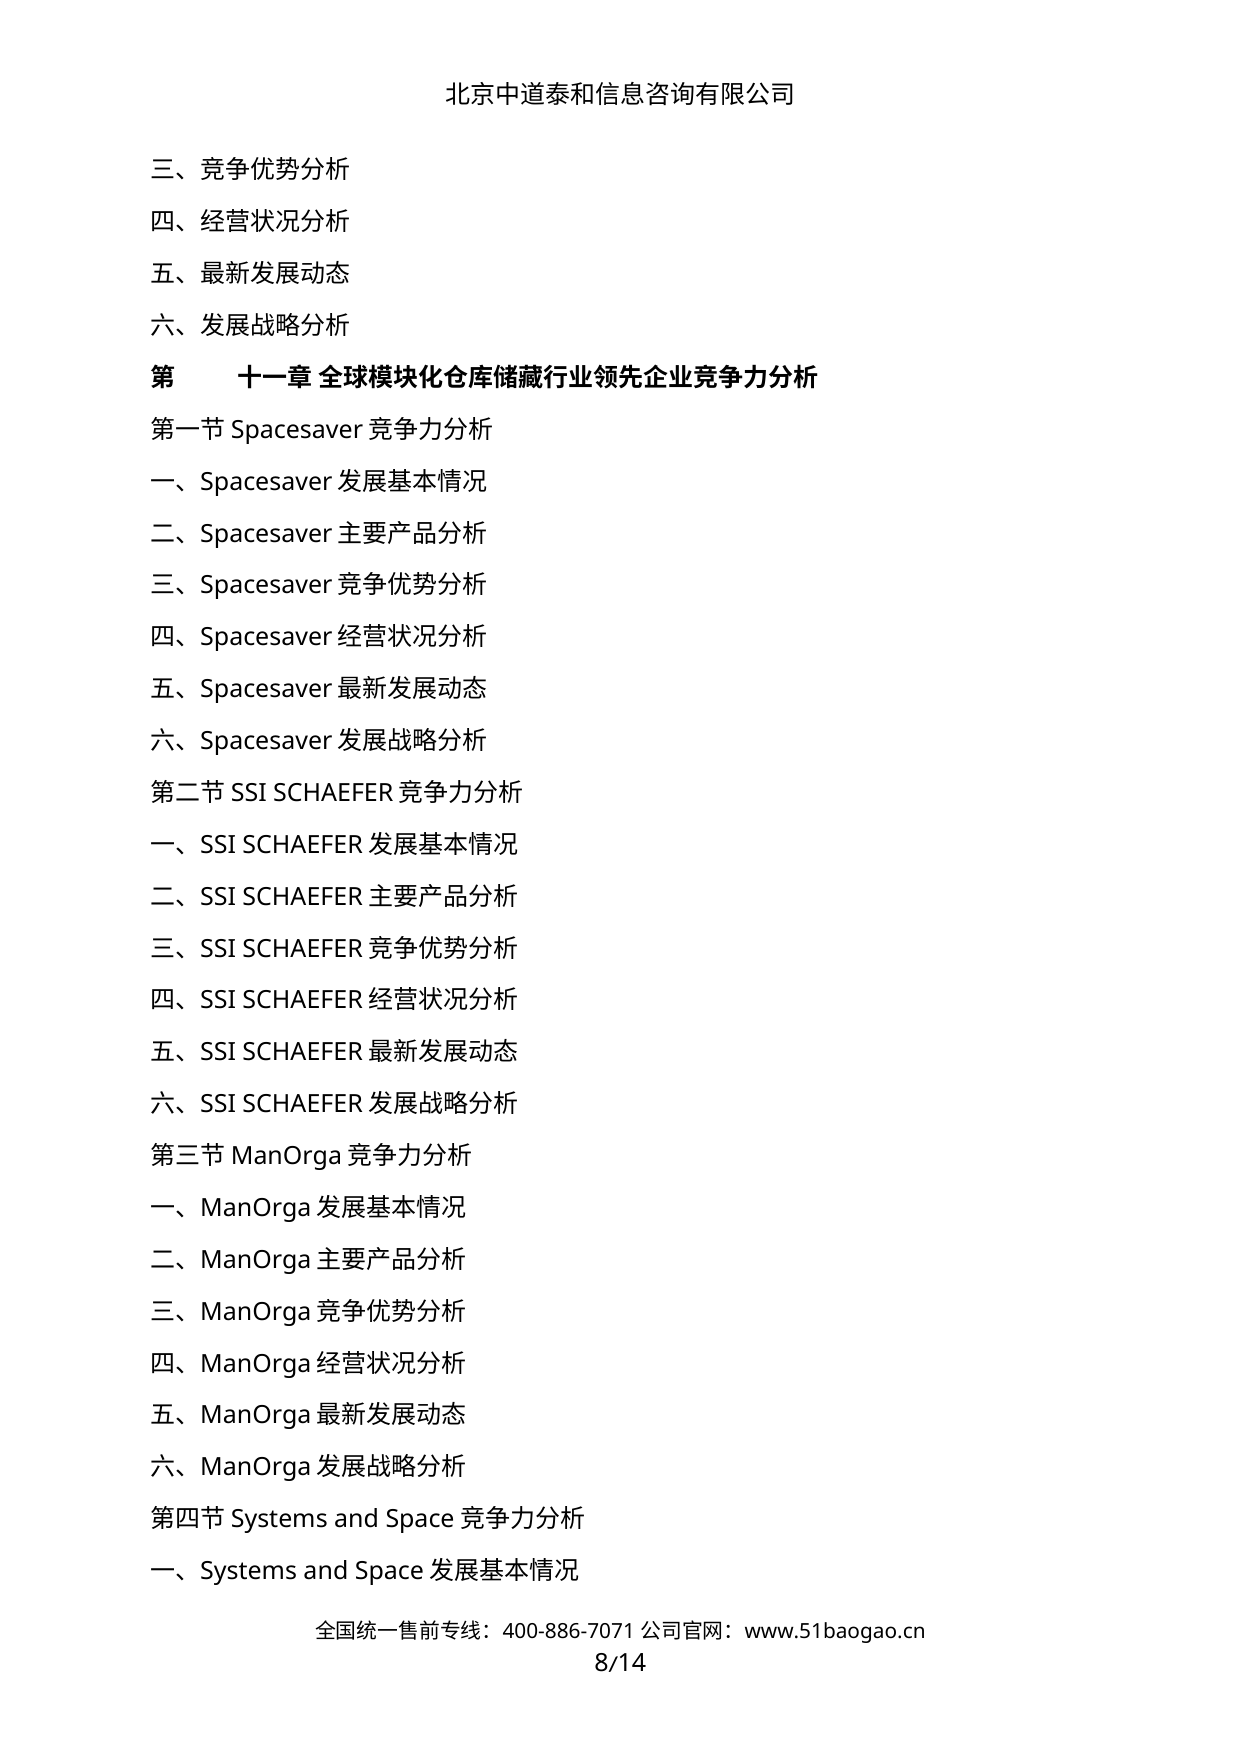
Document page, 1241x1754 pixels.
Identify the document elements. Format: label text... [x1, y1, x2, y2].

text 四、SSI SCHAEFER经营状况分析 [150, 980, 1090, 1016]
text 四、经营状况分析 [150, 202, 1090, 238]
text 六、Spacesaver发展战略分析 [150, 721, 1090, 757]
text 三、ManOrga竞争优势分析 [150, 1291, 1090, 1327]
text 一、Systems and Space发展基本情况 [150, 1551, 1090, 1587]
text 一、Spacesaver发展基本情况 [150, 461, 1090, 497]
text 第三节 ManOrga竞争力分析 [150, 1136, 1090, 1172]
text 六、ManOrga发展战略分析 [150, 1447, 1090, 1483]
text 第四节 Systems and Space竞争力分析 [150, 1499, 1090, 1535]
text 五、SSI SCHAEFER最新发展动态 [150, 1032, 1090, 1068]
text 五、Spacesaver最新发展动态 [150, 669, 1090, 705]
text 第二节 SSI SCHAEFER竞争力分析 [150, 772, 1090, 809]
text 四、ManOrga经营状况分析 [150, 1343, 1090, 1379]
text 三、SSI SCHAEFER竞争优势分析 [150, 928, 1090, 964]
text 二、SSI SCHAEFER主要产品分析 [150, 876, 1090, 912]
text 第一节 Spacesaver竞争力分析 [150, 409, 1090, 446]
text 五、最新发展动态 [150, 254, 1090, 290]
text 六、发展战略分析 [150, 306, 1090, 342]
text 三、Spacesaver竞争优势分析 [150, 565, 1090, 601]
text 二、ManOrga主要产品分析 [150, 1239, 1090, 1276]
text 五、ManOrga最新发展动态 [150, 1395, 1090, 1431]
text 一、SSI SCHAEFER发展基本情况 [150, 824, 1090, 861]
text 六、SSI SCHAEFER发展战略分析 [150, 1084, 1090, 1120]
text 第 十一章 全球模块化仓库储藏行业领先企业竞争力分析 [150, 357, 1090, 394]
text 三、竞争优势分析 [150, 150, 1090, 186]
text 二、Spacesaver主要产品分析 [150, 513, 1090, 549]
text 一、ManOrga发展基本情况 [150, 1187, 1090, 1224]
text 四、Spacesaver经营状况分析 [150, 617, 1090, 653]
